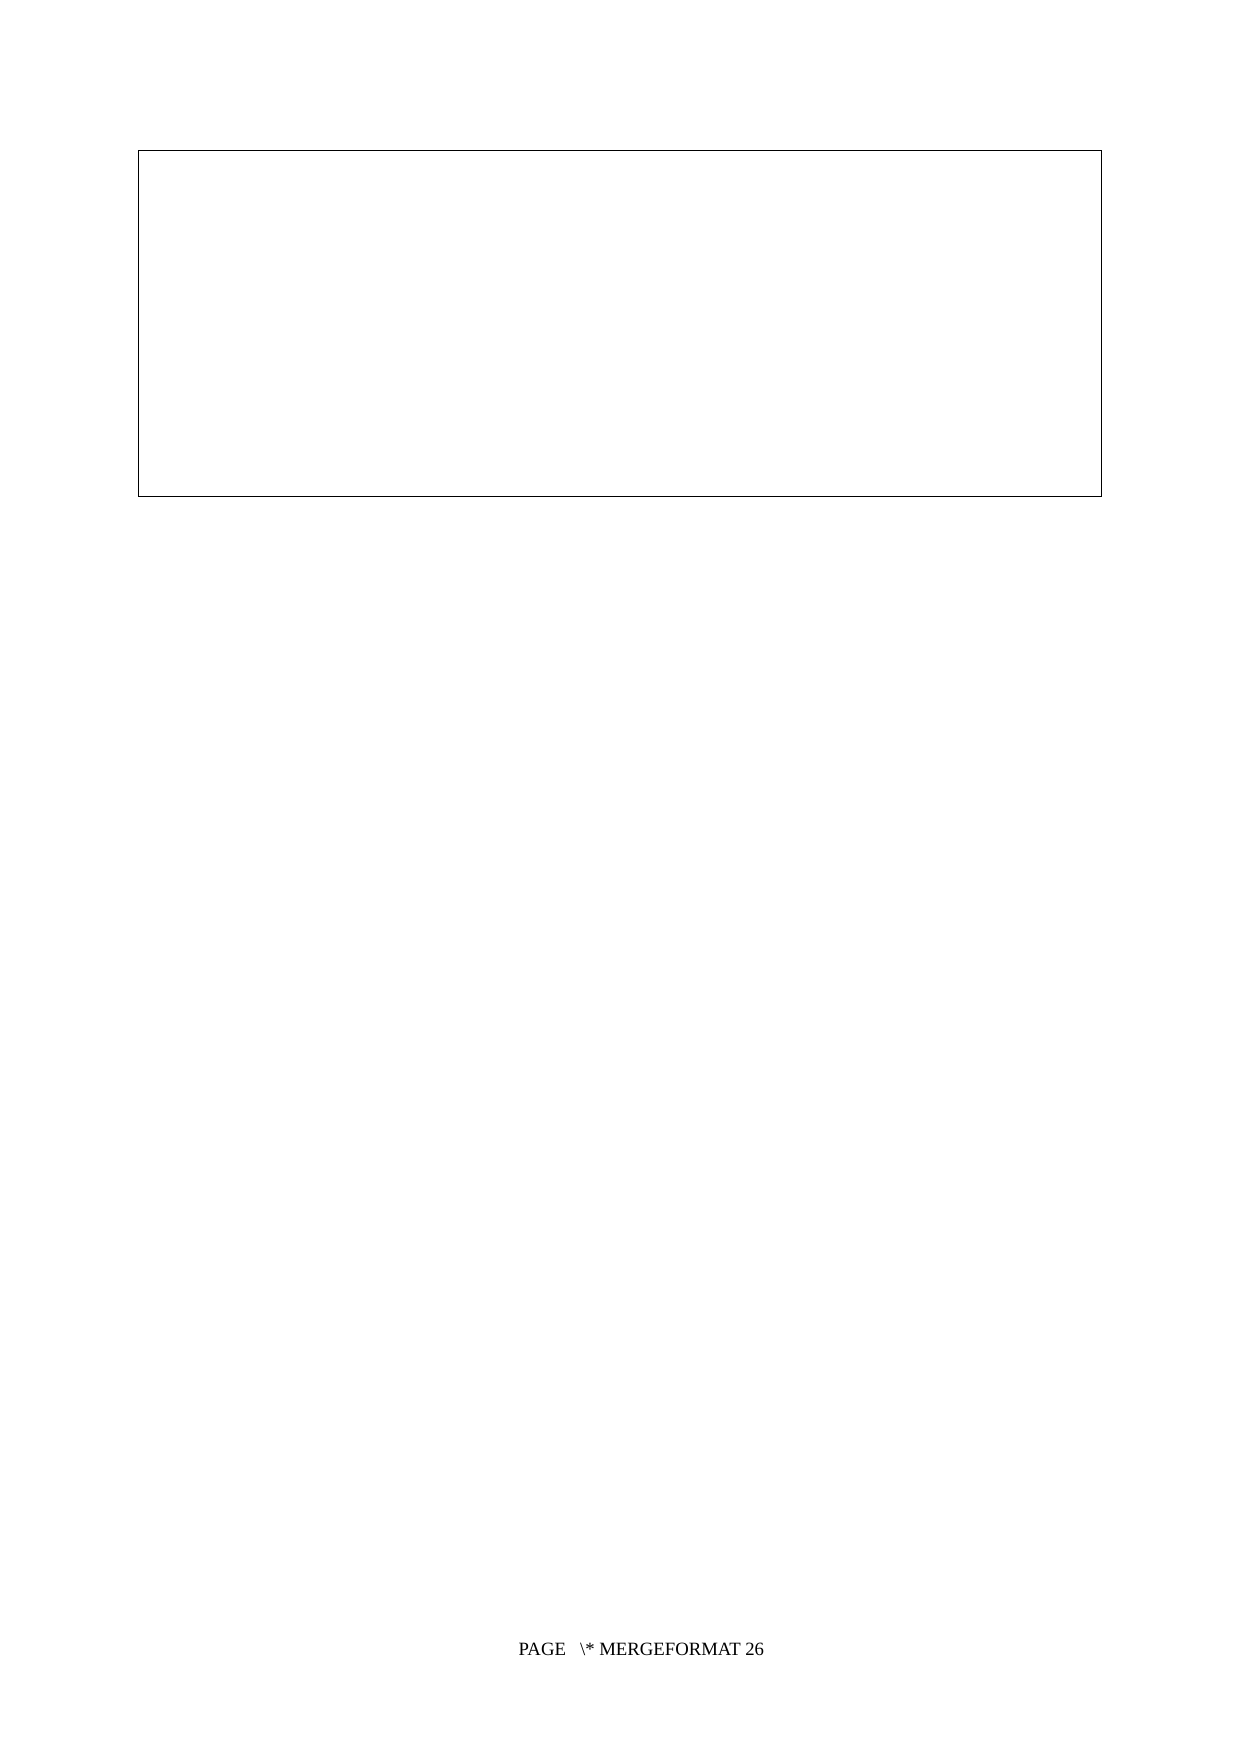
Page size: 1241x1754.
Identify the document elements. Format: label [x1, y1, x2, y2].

table_header [139, 151, 1101, 496]
